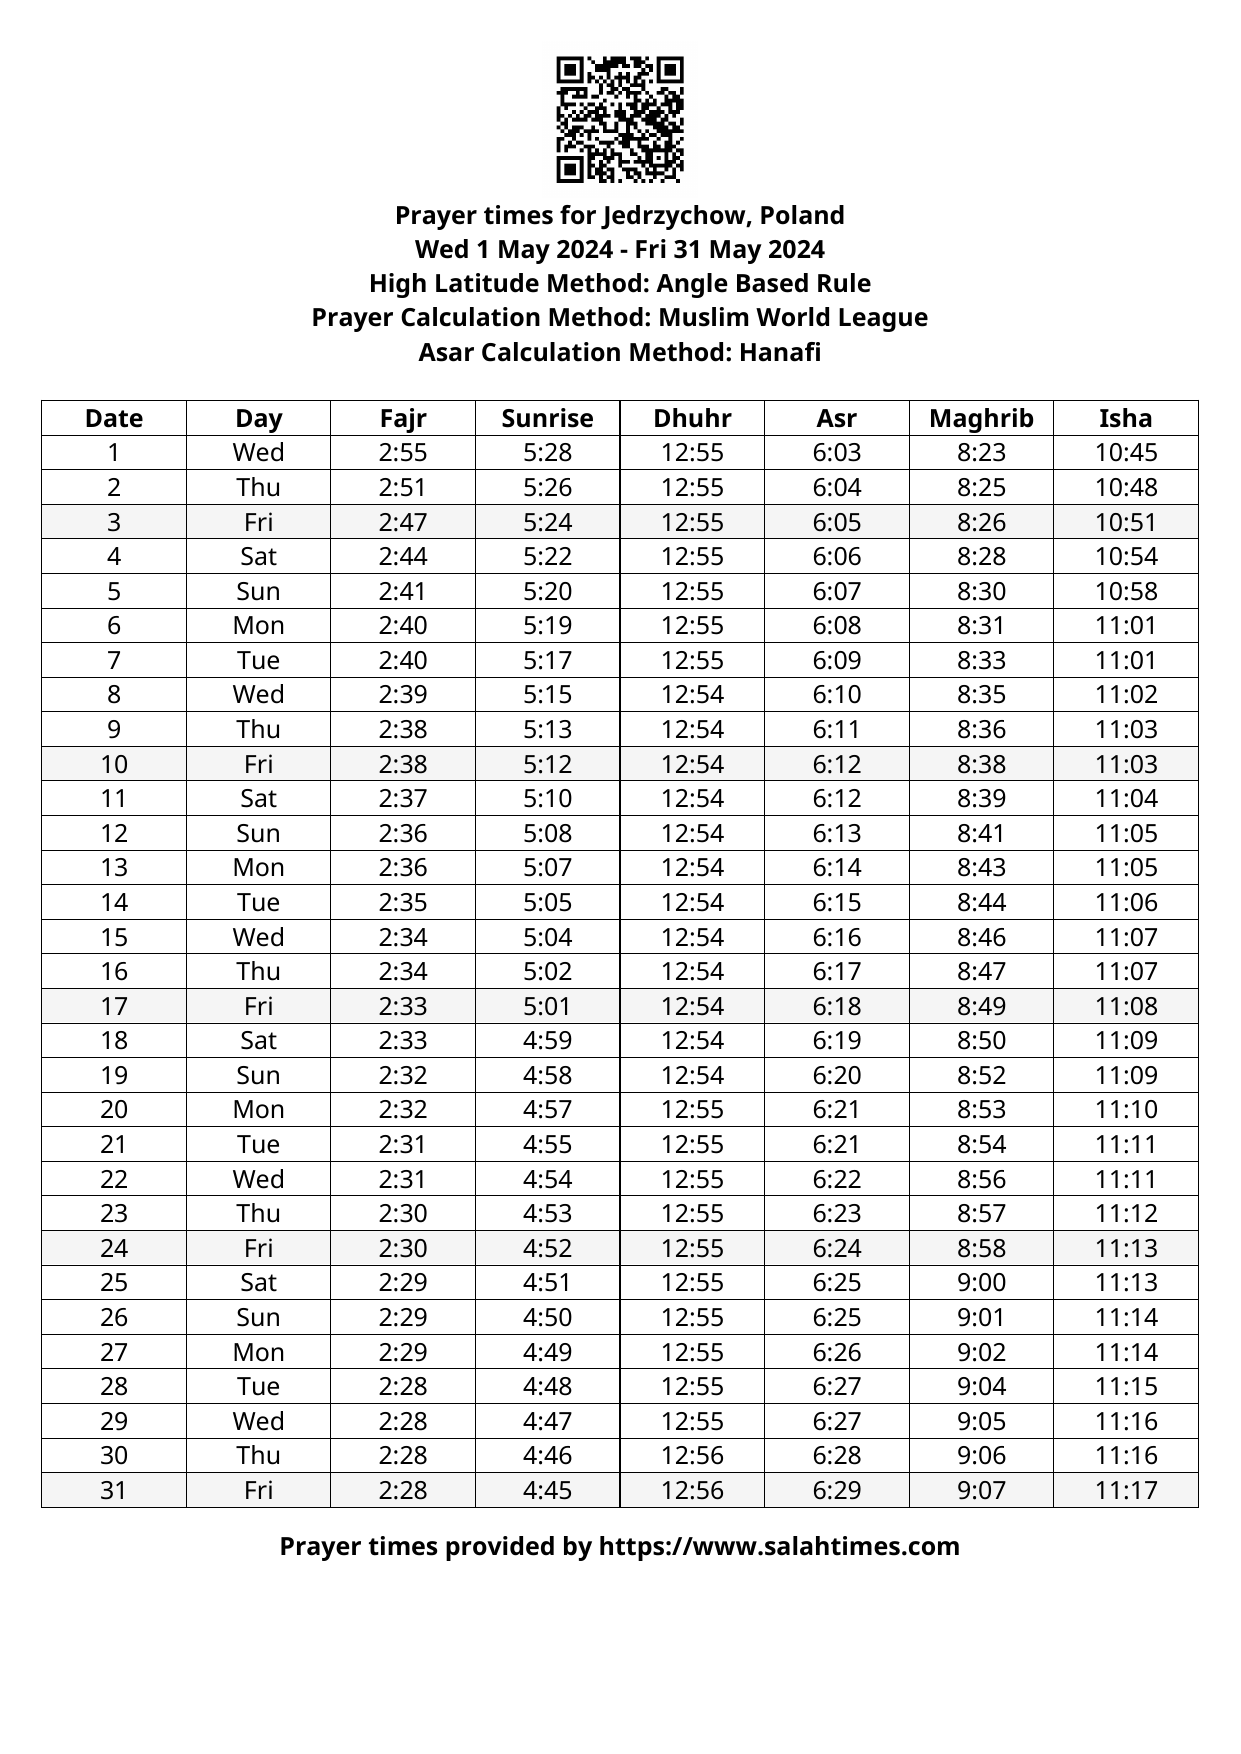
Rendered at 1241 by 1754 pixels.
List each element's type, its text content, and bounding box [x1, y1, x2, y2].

table_cell Thu [187, 1196, 330, 1230]
table_cell 12:55 [621, 574, 764, 607]
table_cell 12:55 [621, 1369, 764, 1403]
table_cell 5:13 [476, 712, 619, 746]
table_cell 4:48 [476, 1369, 619, 1403]
table_cell 11:14 [1054, 1300, 1198, 1334]
table_cell 10:48 [1054, 470, 1198, 504]
table_cell 12:55 [621, 470, 764, 504]
table_cell 6:18 [765, 989, 909, 1022]
table_cell 10 [42, 747, 186, 780]
table_cell 2:36 [331, 816, 475, 849]
table_cell 1 [42, 436, 186, 469]
table_cell 10:54 [1054, 539, 1198, 573]
table_cell 3 [42, 505, 186, 538]
table_cell Mon [187, 1093, 330, 1126]
table_cell 8:26 [910, 505, 1053, 538]
table_cell 8:56 [910, 1162, 1053, 1195]
table_cell 11:05 [1054, 816, 1198, 849]
table_cell 12:54 [621, 747, 764, 780]
table_cell 9:06 [910, 1439, 1053, 1472]
table_cell 2:33 [331, 989, 475, 1022]
table_cell 5:01 [476, 989, 619, 1022]
table_cell 12:54 [621, 678, 764, 711]
table_cell 11:16 [1054, 1404, 1198, 1437]
table_cell 5:12 [476, 747, 619, 780]
table_cell 2:38 [331, 712, 475, 746]
table_cell 24 [42, 1231, 186, 1264]
table_cell 2:35 [331, 885, 475, 919]
table_cell 20 [42, 1093, 186, 1126]
table_cell 5:04 [476, 920, 619, 953]
table_cell 10:51 [1054, 505, 1198, 538]
table_cell 6:12 [765, 747, 909, 780]
table_cell 5:05 [476, 885, 619, 919]
table_cell 2:38 [331, 747, 475, 780]
table_cell 8:38 [910, 747, 1053, 780]
table_cell Wed [187, 678, 330, 711]
table_cell 9:02 [910, 1335, 1053, 1368]
table_cell 2:31 [331, 1127, 475, 1161]
table_cell 8:33 [910, 643, 1053, 677]
table_cell 4:50 [476, 1300, 619, 1334]
table_cell 11:11 [1054, 1162, 1198, 1195]
table_cell 11:02 [1054, 678, 1198, 711]
table_cell 9 [42, 712, 186, 746]
table_cell 12:55 [621, 643, 764, 677]
table_cell 12:54 [621, 954, 764, 988]
text Prayer times provided by https://www.salahtimes.com [42, 1528, 1198, 1563]
table_cell 2:28 [331, 1369, 475, 1403]
table_cell 6:24 [765, 1231, 909, 1264]
table_cell 4:57 [476, 1093, 619, 1126]
table_cell 6 [42, 609, 186, 642]
table_cell 2:30 [331, 1196, 475, 1230]
table_cell 13 [42, 851, 186, 884]
table_cell 5:02 [476, 954, 619, 988]
table_cell 2:51 [331, 470, 475, 504]
table_cell 2:40 [331, 609, 475, 642]
table_cell Thu [187, 470, 330, 504]
table_cell 6:14 [765, 851, 909, 884]
table_cell 8 [42, 678, 186, 711]
table_cell Tue [187, 885, 330, 919]
table_cell 12:55 [621, 1093, 764, 1126]
table_cell 22 [42, 1162, 186, 1195]
table_cell Fri [187, 1231, 330, 1264]
table_cell 5:19 [476, 609, 619, 642]
table_cell 23 [42, 1196, 186, 1230]
table_cell 2:29 [331, 1300, 475, 1334]
table_cell 8:57 [910, 1196, 1053, 1230]
table_cell 11:01 [1054, 609, 1198, 642]
table_cell 6:05 [765, 505, 909, 538]
table_cell 11:08 [1054, 989, 1198, 1022]
table_header Day [187, 401, 330, 434]
table_cell 6:06 [765, 539, 909, 573]
table_cell 27 [42, 1335, 186, 1368]
table_cell 26 [42, 1300, 186, 1334]
text Asar Calculation Method: Hanafi [42, 334, 1198, 368]
table_cell 2:28 [331, 1473, 475, 1507]
table_cell 11 [42, 781, 186, 815]
picture [542, 41, 699, 198]
table_cell Wed [187, 920, 330, 953]
table_cell 30 [42, 1439, 186, 1472]
table_cell 6:08 [765, 609, 909, 642]
table_cell 6:04 [765, 470, 909, 504]
table_cell 10:45 [1054, 436, 1198, 469]
table_header Sunrise [476, 401, 619, 434]
table_cell 8:36 [910, 712, 1053, 746]
table_header Date [42, 401, 186, 434]
table_cell 2:44 [331, 539, 475, 573]
table_cell Wed [187, 1162, 330, 1195]
table_cell Thu [187, 954, 330, 988]
table_cell 15 [42, 920, 186, 953]
table_cell 11:13 [1054, 1266, 1198, 1299]
table_cell 4:45 [476, 1473, 619, 1507]
table_cell 12:54 [621, 1058, 764, 1092]
table_cell 12:55 [621, 1231, 764, 1264]
table_cell 9:04 [910, 1369, 1053, 1403]
table_cell 2:33 [331, 1024, 475, 1057]
table_cell 6:23 [765, 1196, 909, 1230]
table_cell 5:22 [476, 539, 619, 573]
table_cell 11:16 [1054, 1439, 1198, 1472]
table_cell 9:00 [910, 1266, 1053, 1299]
table_cell 8:41 [910, 816, 1053, 849]
table_header Maghrib [910, 401, 1053, 434]
table_header Dhuhr [621, 401, 764, 434]
table_cell 12:55 [621, 505, 764, 538]
table_cell 5:08 [476, 816, 619, 849]
table_cell 8:39 [910, 781, 1053, 815]
table_cell Thu [187, 1439, 330, 1472]
table_cell 5:07 [476, 851, 619, 884]
table_cell Sun [187, 574, 330, 607]
table_cell 4:53 [476, 1196, 619, 1230]
table_cell 6:27 [765, 1369, 909, 1403]
table_cell 6:03 [765, 436, 909, 469]
table_cell 11:07 [1054, 954, 1198, 988]
table_cell 4:51 [476, 1266, 619, 1299]
table_cell Mon [187, 609, 330, 642]
table_cell 4:58 [476, 1058, 619, 1092]
table_cell 4:47 [476, 1404, 619, 1437]
table_cell 11:06 [1054, 885, 1198, 919]
table_cell 2:39 [331, 678, 475, 711]
table_cell 2:34 [331, 954, 475, 988]
table_cell 6:21 [765, 1093, 909, 1126]
table_cell Fri [187, 747, 330, 780]
table_cell 9:05 [910, 1404, 1053, 1437]
table_cell 5:24 [476, 505, 619, 538]
table_cell 2:36 [331, 851, 475, 884]
table_cell 6:13 [765, 816, 909, 849]
table_cell 2:34 [331, 920, 475, 953]
table_cell 11:14 [1054, 1335, 1198, 1368]
table_cell 11:12 [1054, 1196, 1198, 1230]
table_cell 12:55 [621, 1266, 764, 1299]
table_cell 8:50 [910, 1024, 1053, 1057]
table_cell 11:15 [1054, 1369, 1198, 1403]
table_cell Tue [187, 1127, 330, 1161]
table_cell Fri [187, 989, 330, 1022]
table_cell 8:49 [910, 989, 1053, 1022]
table_cell 12:55 [621, 1300, 764, 1334]
table_cell 2:32 [331, 1058, 475, 1092]
table_cell 4:54 [476, 1162, 619, 1195]
table_cell 12 [42, 816, 186, 849]
table_cell 4:49 [476, 1335, 619, 1368]
table_cell Mon [187, 1335, 330, 1368]
table_cell 2:30 [331, 1231, 475, 1264]
table_cell 6:19 [765, 1024, 909, 1057]
table_cell 18 [42, 1024, 186, 1057]
table_cell 9:07 [910, 1473, 1053, 1507]
table_cell 12:54 [621, 1024, 764, 1057]
table_cell 12:55 [621, 1162, 764, 1195]
table_cell Mon [187, 851, 330, 884]
table_header Asr [765, 401, 909, 434]
table_cell 11:07 [1054, 920, 1198, 953]
table_cell 12:55 [621, 1335, 764, 1368]
table_cell 6:07 [765, 574, 909, 607]
table_cell 12:56 [621, 1439, 764, 1472]
table_cell 12:54 [621, 989, 764, 1022]
table_cell 6:26 [765, 1335, 909, 1368]
table_cell 29 [42, 1404, 186, 1437]
table_cell 6:27 [765, 1404, 909, 1437]
table_cell 8:23 [910, 436, 1053, 469]
table_cell 8:35 [910, 678, 1053, 711]
table_cell 10:58 [1054, 574, 1198, 607]
table_cell 21 [42, 1127, 186, 1161]
table_cell Tue [187, 643, 330, 677]
table_cell 11:03 [1054, 747, 1198, 780]
table_cell 31 [42, 1473, 186, 1507]
table_cell 11:09 [1054, 1058, 1198, 1092]
table_cell 19 [42, 1058, 186, 1092]
table_cell 12:54 [621, 816, 764, 849]
table_cell 2:47 [331, 505, 475, 538]
table_cell 8:31 [910, 609, 1053, 642]
table_cell 6:15 [765, 885, 909, 919]
table_cell 12:54 [621, 781, 764, 815]
table_cell Thu [187, 712, 330, 746]
table_cell 2:41 [331, 574, 475, 607]
table_cell 8:46 [910, 920, 1053, 953]
table_cell Fri [187, 1473, 330, 1507]
table_cell 2:37 [331, 781, 475, 815]
table_cell 25 [42, 1266, 186, 1299]
table_cell 5:26 [476, 470, 619, 504]
table_cell 4 [42, 539, 186, 573]
table_cell Wed [187, 1404, 330, 1437]
text Prayer times for Jedrzychow, Poland [42, 198, 1198, 232]
table_cell Sat [187, 539, 330, 573]
table_cell 6:10 [765, 678, 909, 711]
table_header Isha [1054, 401, 1198, 434]
table_cell 2:29 [331, 1266, 475, 1299]
table_cell Sun [187, 1058, 330, 1092]
text High Latitude Method: Angle Based Rule [42, 266, 1198, 300]
table_cell 6:09 [765, 643, 909, 677]
table_cell 2:28 [331, 1404, 475, 1437]
table_cell 12:55 [621, 1196, 764, 1230]
table_cell 12:55 [621, 1404, 764, 1437]
table_cell 28 [42, 1369, 186, 1403]
table_cell 11:09 [1054, 1024, 1198, 1057]
table_cell 8:28 [910, 539, 1053, 573]
table_cell 8:30 [910, 574, 1053, 607]
table_header Fajr [331, 401, 475, 434]
table_cell 6:25 [765, 1266, 909, 1299]
table_cell 6:20 [765, 1058, 909, 1092]
table_cell 7 [42, 643, 186, 677]
table_cell Sat [187, 1024, 330, 1057]
table_cell 12:55 [621, 609, 764, 642]
text Wed 1 May 2024 - Fri 31 May 2024 [42, 232, 1198, 266]
table_cell 6:22 [765, 1162, 909, 1195]
table_cell 9:01 [910, 1300, 1053, 1334]
table_cell 2:32 [331, 1093, 475, 1126]
table_cell Sat [187, 781, 330, 815]
table_cell 6:12 [765, 781, 909, 815]
table_cell 8:52 [910, 1058, 1053, 1092]
table_cell 11:17 [1054, 1473, 1198, 1507]
table_cell 6:17 [765, 954, 909, 988]
table_cell 6:29 [765, 1473, 909, 1507]
table_cell 14 [42, 885, 186, 919]
table_cell 11:11 [1054, 1127, 1198, 1161]
table_cell Fri [187, 505, 330, 538]
table_cell Wed [187, 436, 330, 469]
table_cell 6:21 [765, 1127, 909, 1161]
text Prayer Calculation Method: Muslim World League [42, 300, 1198, 334]
table_cell 11:13 [1054, 1231, 1198, 1264]
table_cell 6:11 [765, 712, 909, 746]
table_cell 6:28 [765, 1439, 909, 1472]
table_cell 4:59 [476, 1024, 619, 1057]
table_cell 8:25 [910, 470, 1053, 504]
table_cell 4:52 [476, 1231, 619, 1264]
table_cell 2:29 [331, 1335, 475, 1368]
table_cell 11:01 [1054, 643, 1198, 677]
table_cell Sat [187, 1266, 330, 1299]
table_cell 5:20 [476, 574, 619, 607]
table_cell 12:55 [621, 539, 764, 573]
table_cell 8:44 [910, 885, 1053, 919]
table_cell 11:03 [1054, 712, 1198, 746]
table_cell 5:15 [476, 678, 619, 711]
table_cell 8:58 [910, 1231, 1053, 1264]
table_cell Sun [187, 1300, 330, 1334]
table_cell 11:04 [1054, 781, 1198, 815]
table_cell 12:54 [621, 920, 764, 953]
table_cell 4:55 [476, 1127, 619, 1161]
table_cell 16 [42, 954, 186, 988]
table_cell 8:43 [910, 851, 1053, 884]
table_cell 6:16 [765, 920, 909, 953]
table_cell 11:05 [1054, 851, 1198, 884]
table_cell 6:25 [765, 1300, 909, 1334]
table_cell 5:17 [476, 643, 619, 677]
table_cell 2 [42, 470, 186, 504]
table_cell 12:56 [621, 1473, 764, 1507]
table_cell 12:54 [621, 851, 764, 884]
table_cell Sun [187, 816, 330, 849]
table_cell 5:28 [476, 436, 619, 469]
table_cell 5 [42, 574, 186, 607]
table_cell 12:54 [621, 885, 764, 919]
table_cell 12:55 [621, 1127, 764, 1161]
table_cell 8:53 [910, 1093, 1053, 1126]
table_cell 2:55 [331, 436, 475, 469]
table_cell 17 [42, 989, 186, 1022]
table_cell 5:10 [476, 781, 619, 815]
table_cell 2:31 [331, 1162, 475, 1195]
table_cell 11:10 [1054, 1093, 1198, 1126]
table_cell 12:55 [621, 436, 764, 469]
table_cell 2:40 [331, 643, 475, 677]
table_cell Tue [187, 1369, 330, 1403]
table_cell 12:54 [621, 712, 764, 746]
table_cell 8:54 [910, 1127, 1053, 1161]
table_cell 2:28 [331, 1439, 475, 1472]
table_cell 8:47 [910, 954, 1053, 988]
table_cell 4:46 [476, 1439, 619, 1472]
